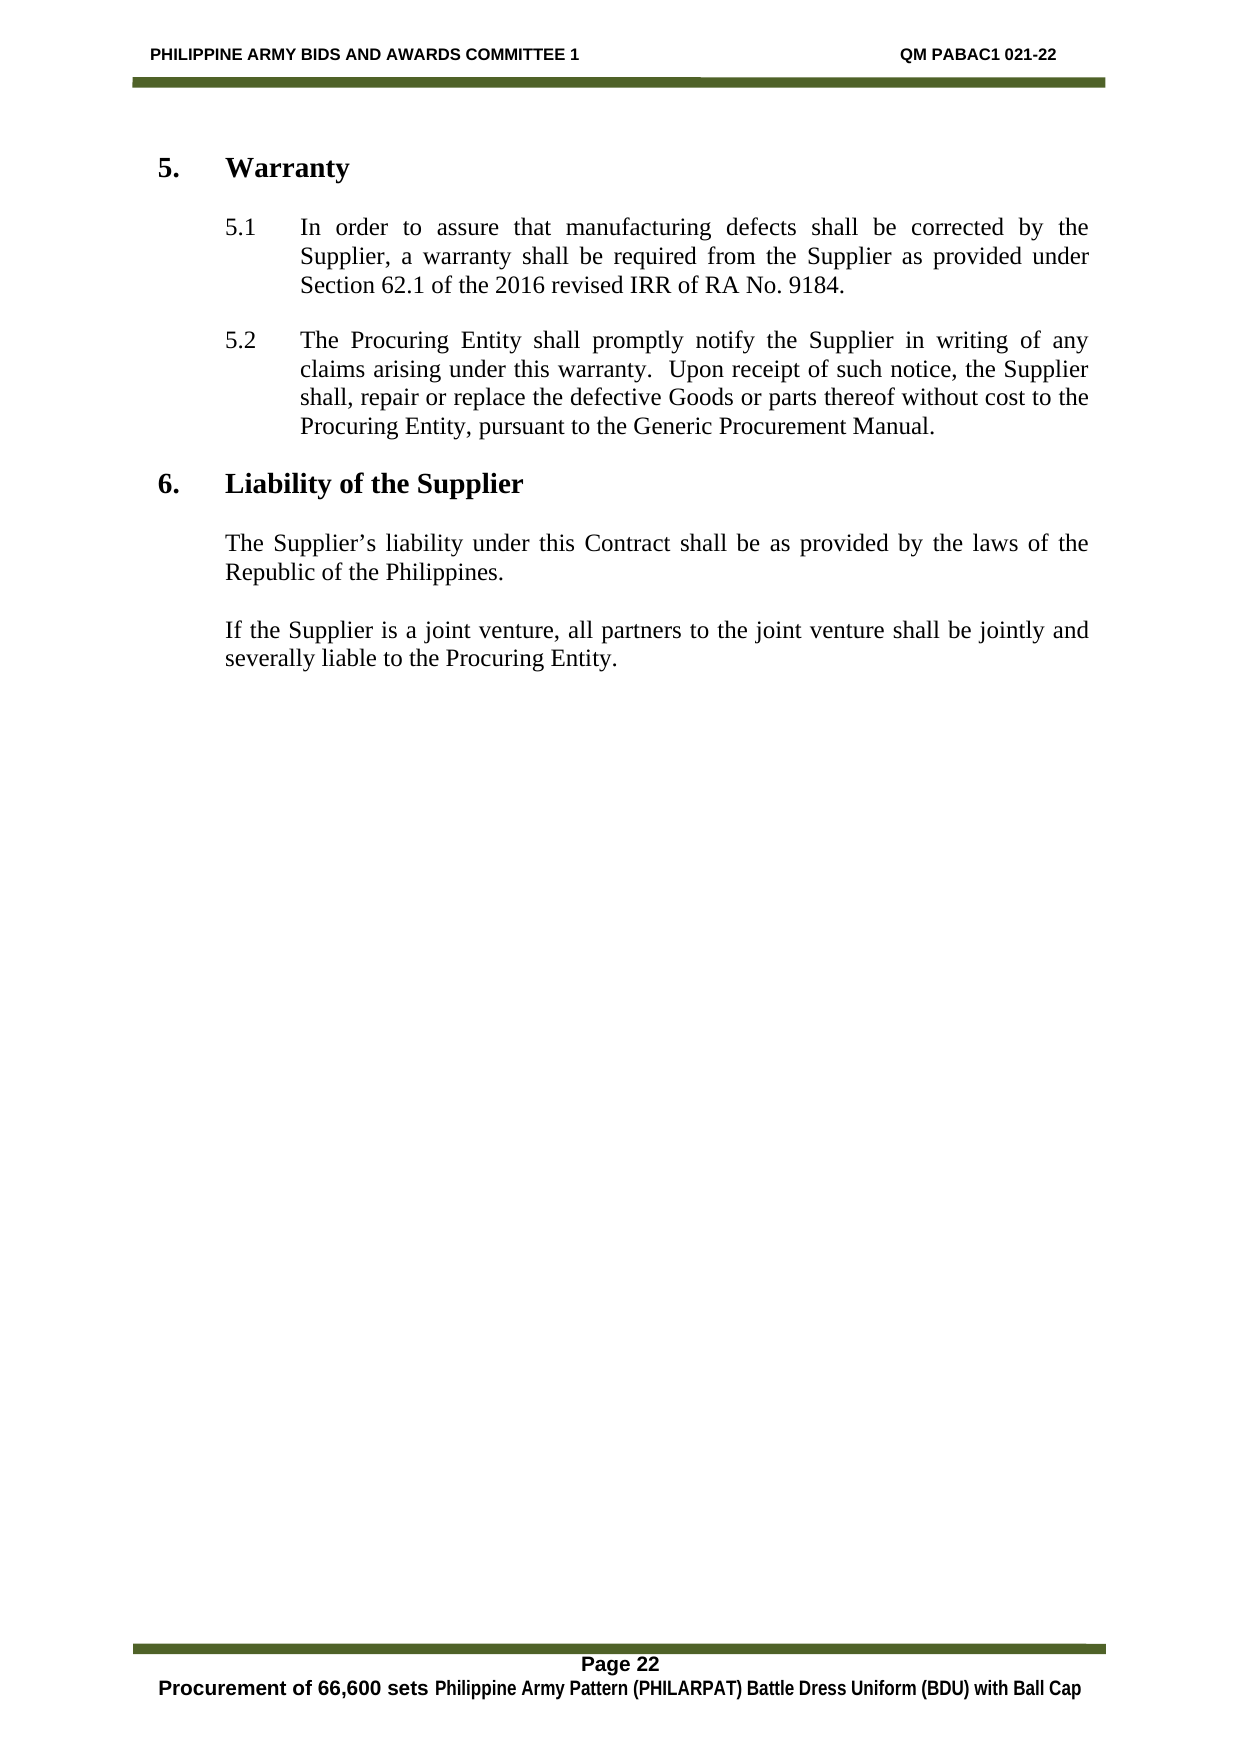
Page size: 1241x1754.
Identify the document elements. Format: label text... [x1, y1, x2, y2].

list In order to assure that manufacturing defects shall be corrected by the Supplier, a warranty shall be required from the Supplier as provided under Section 62.1 of the 2016 revised IRR of RA No. 9184. [225, 212, 1090, 298]
text If the Supplier is a joint venture, all partners to the joint venture shall be jointly and severally liable to the Procuring Entity. [225, 615, 1090, 672]
subtitle Warranty [179, 150, 1090, 183]
subtitle Liability of the Supplier [179, 466, 1090, 500]
list The Procuring Entity shall promptly notify the Supplier in writing of any claims arising under this warranty. Upon receipt of such notice, the Supplier shall, repair or replace the defective Goods or parts thereof without cost to the Procuring Entity, pursuant to the Generic Procurement Manual. [225, 325, 1090, 440]
text The Supplier’s liability under this Contract shall be as provided by the laws of the Republic of the Philippines. [225, 528, 1090, 586]
